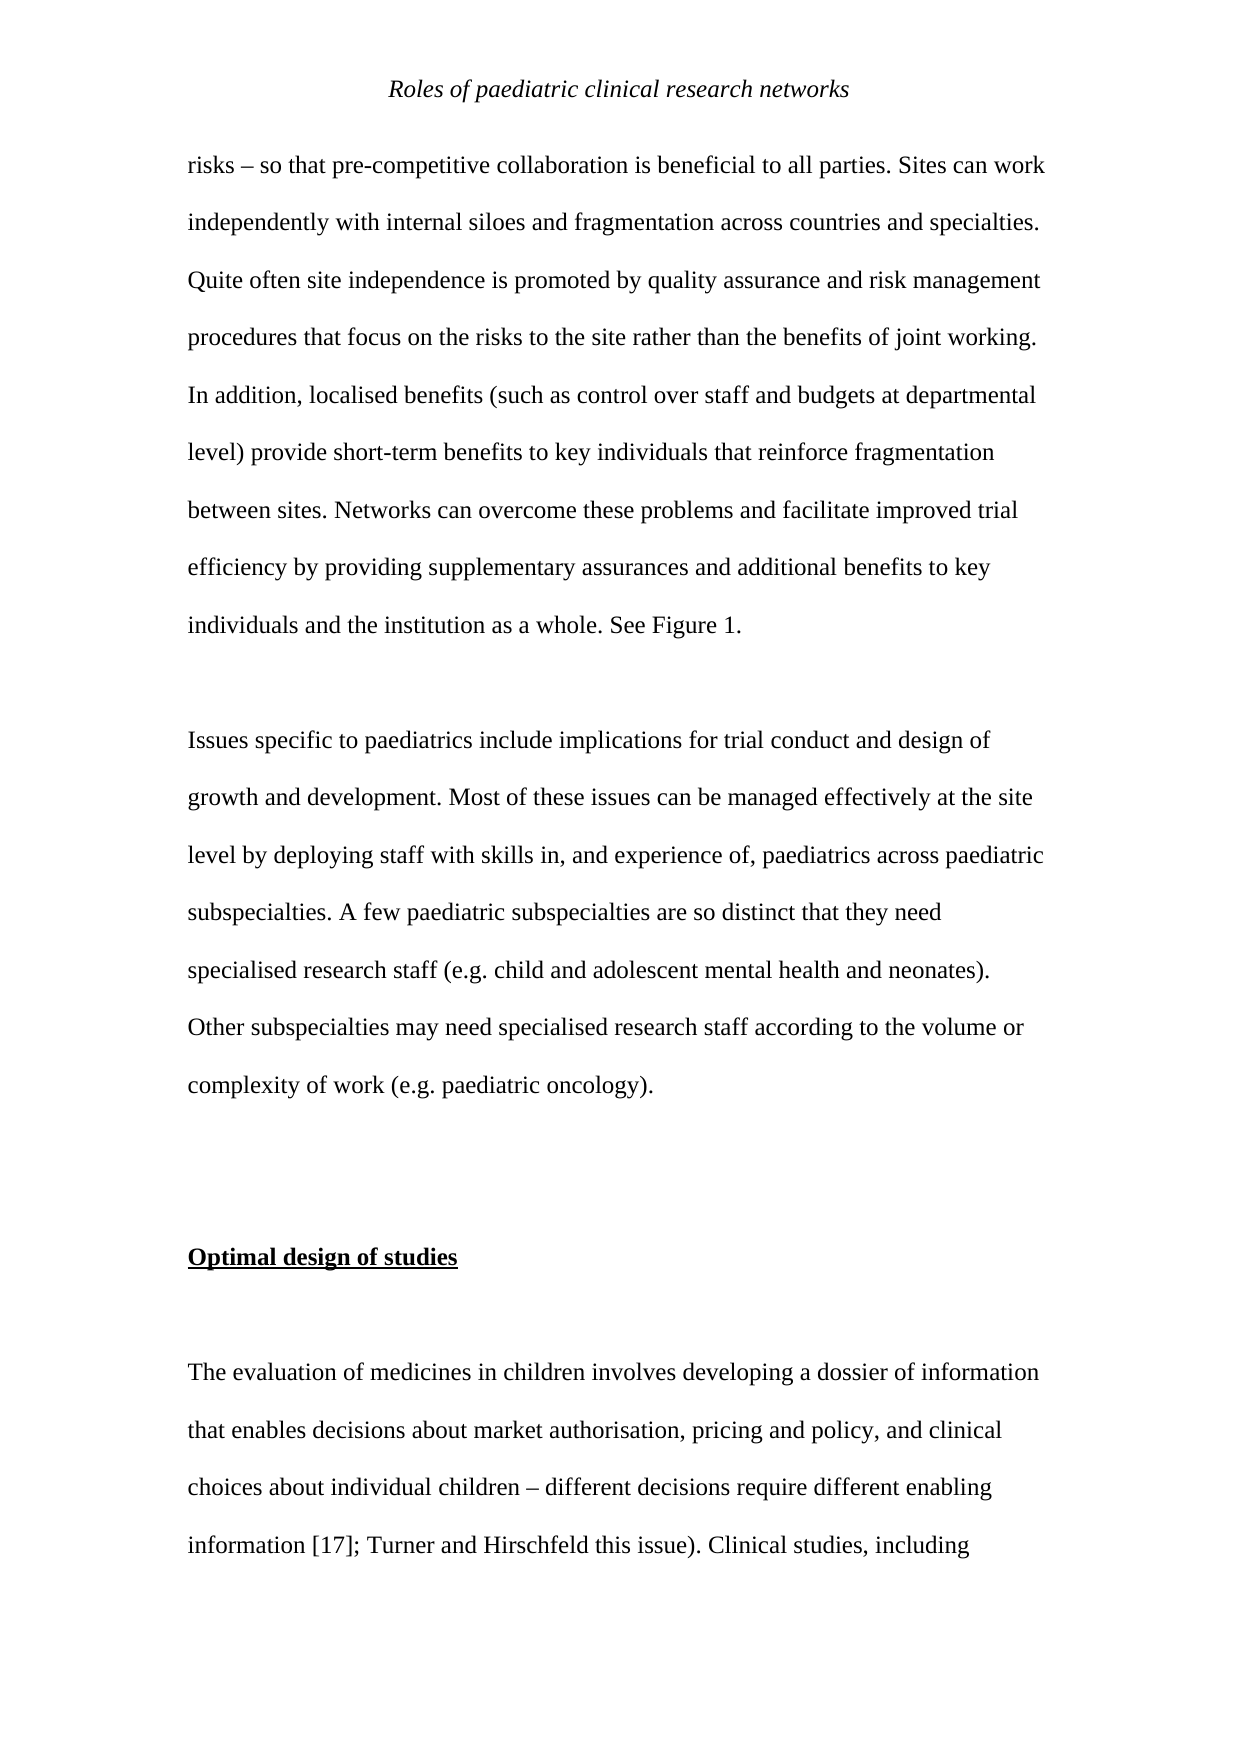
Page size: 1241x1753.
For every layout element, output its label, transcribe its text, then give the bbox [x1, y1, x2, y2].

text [187, 150, 1053, 639]
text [187, 1357, 1053, 1559]
text Issues specific to paediatrics include implications for trial conduct and design of growth and development. Most of these issues can be managed effectively at the site level by deploying staff with skills in, and experience of, paediatrics across paediatric subspecialties. A few paediatric subspecialties are so distinct that they need specialised research staff (e.g. child and adolescent mental health and neonates). Other subspecialties may need specialised research staff according to the volume or complexity of work (e.g. paediatric oncology). [187, 725, 1053, 1099]
text Optimal design of studies [187, 1242, 1053, 1271]
